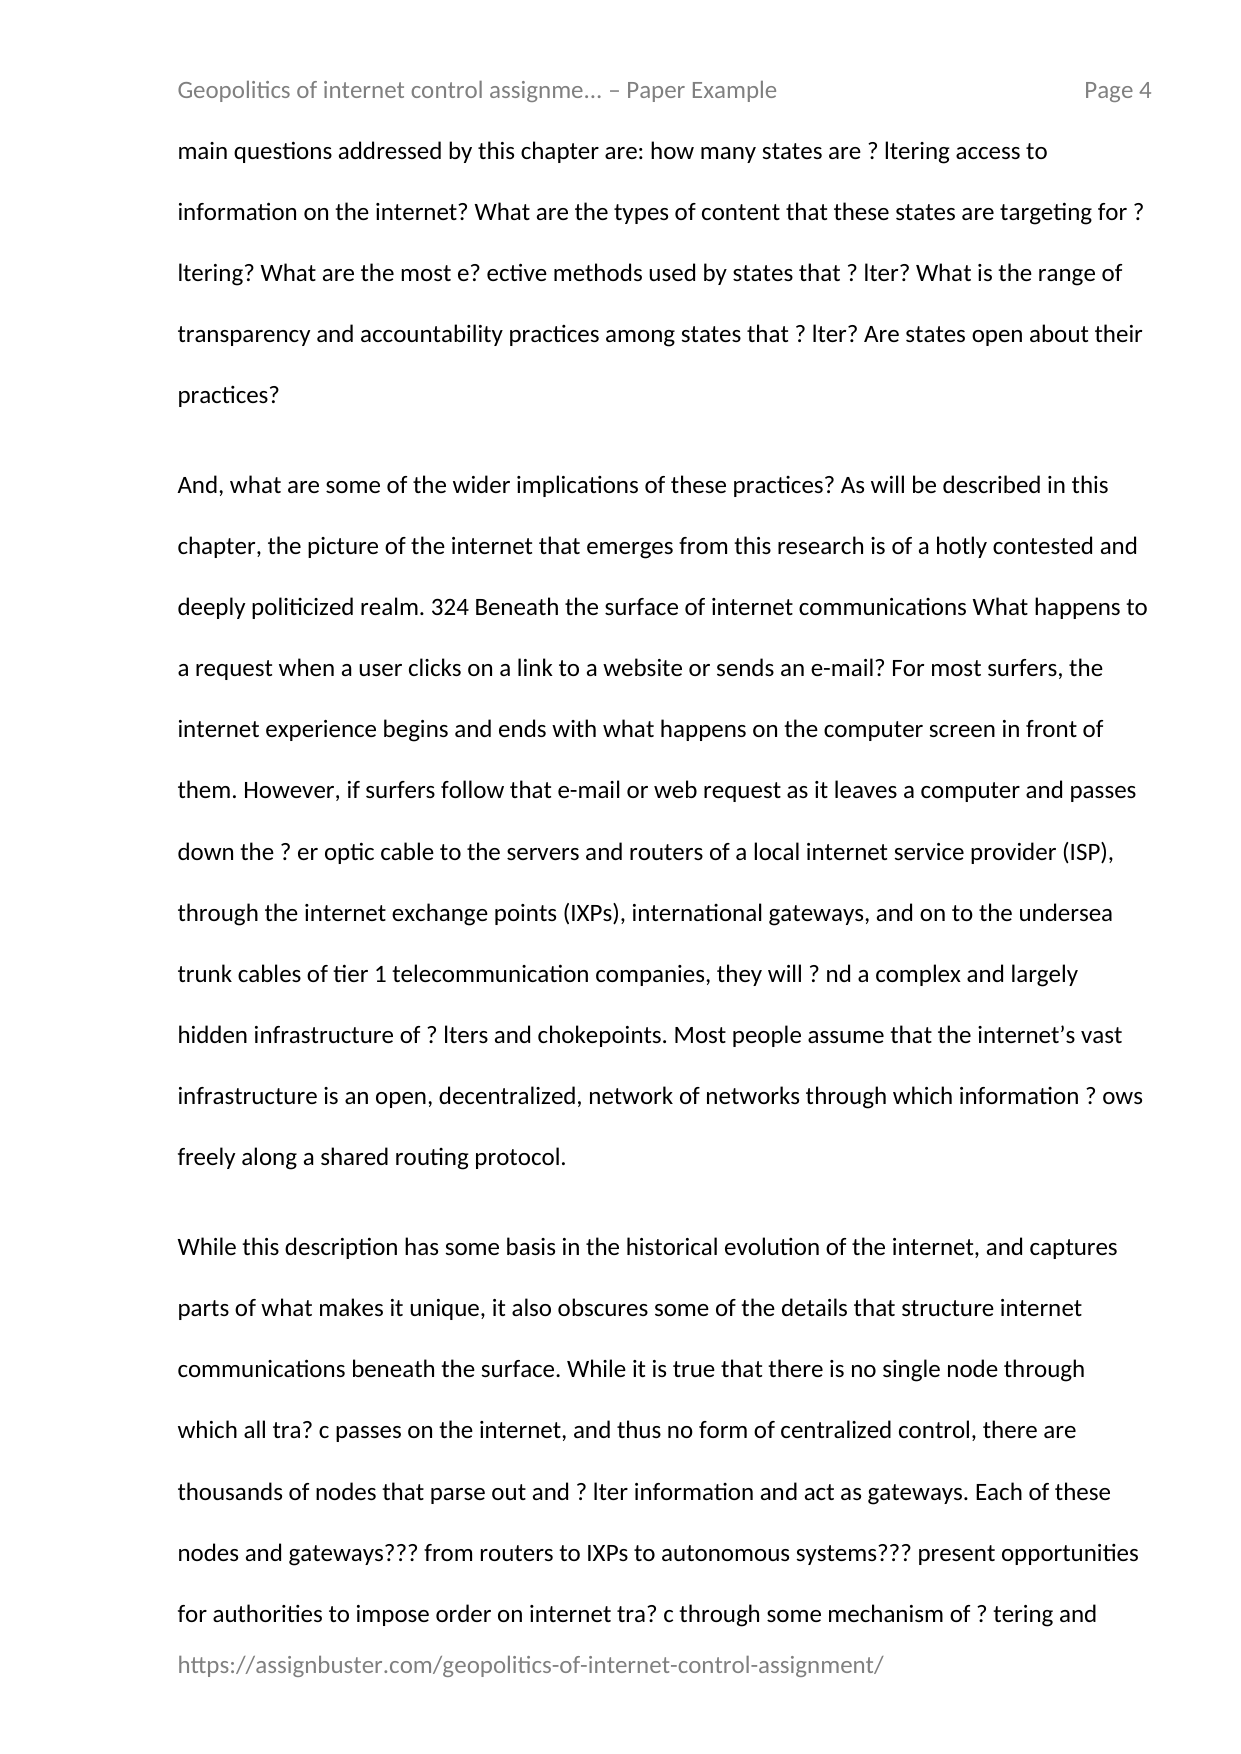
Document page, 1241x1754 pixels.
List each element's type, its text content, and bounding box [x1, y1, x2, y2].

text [177, 1231, 1152, 1628]
text And, what are some of the wider implications of these practices? As will be described in this chapter, the picture of the internet that emerges from this research is of a hotly contested and deeply politicized realm. 324 Beneath the surface of internet communications What happens to a request when a user clicks on a link to a website or sends an e-mail? For most surfers, the internet experience begins and ends with what happens on the computer screen in front of them. However, if surfers follow that e-mail or web request as it leaves a computer and passes down the ? er optic cable to the servers and routers of a local internet service provider (ISP), through the internet exchange points (IXPs), international gateways, and on to the undersea trunk cables of tier 1 telecommunication companies, they will ? nd a complex and largely hidden infrastructure of ? lters and chokepoints. Most people assume that the internet’s vast infrastructure is an open, decentralized, network of networks through which information ? ows freely along a shared routing protocol. [177, 469, 1152, 1171]
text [177, 135, 1152, 409]
